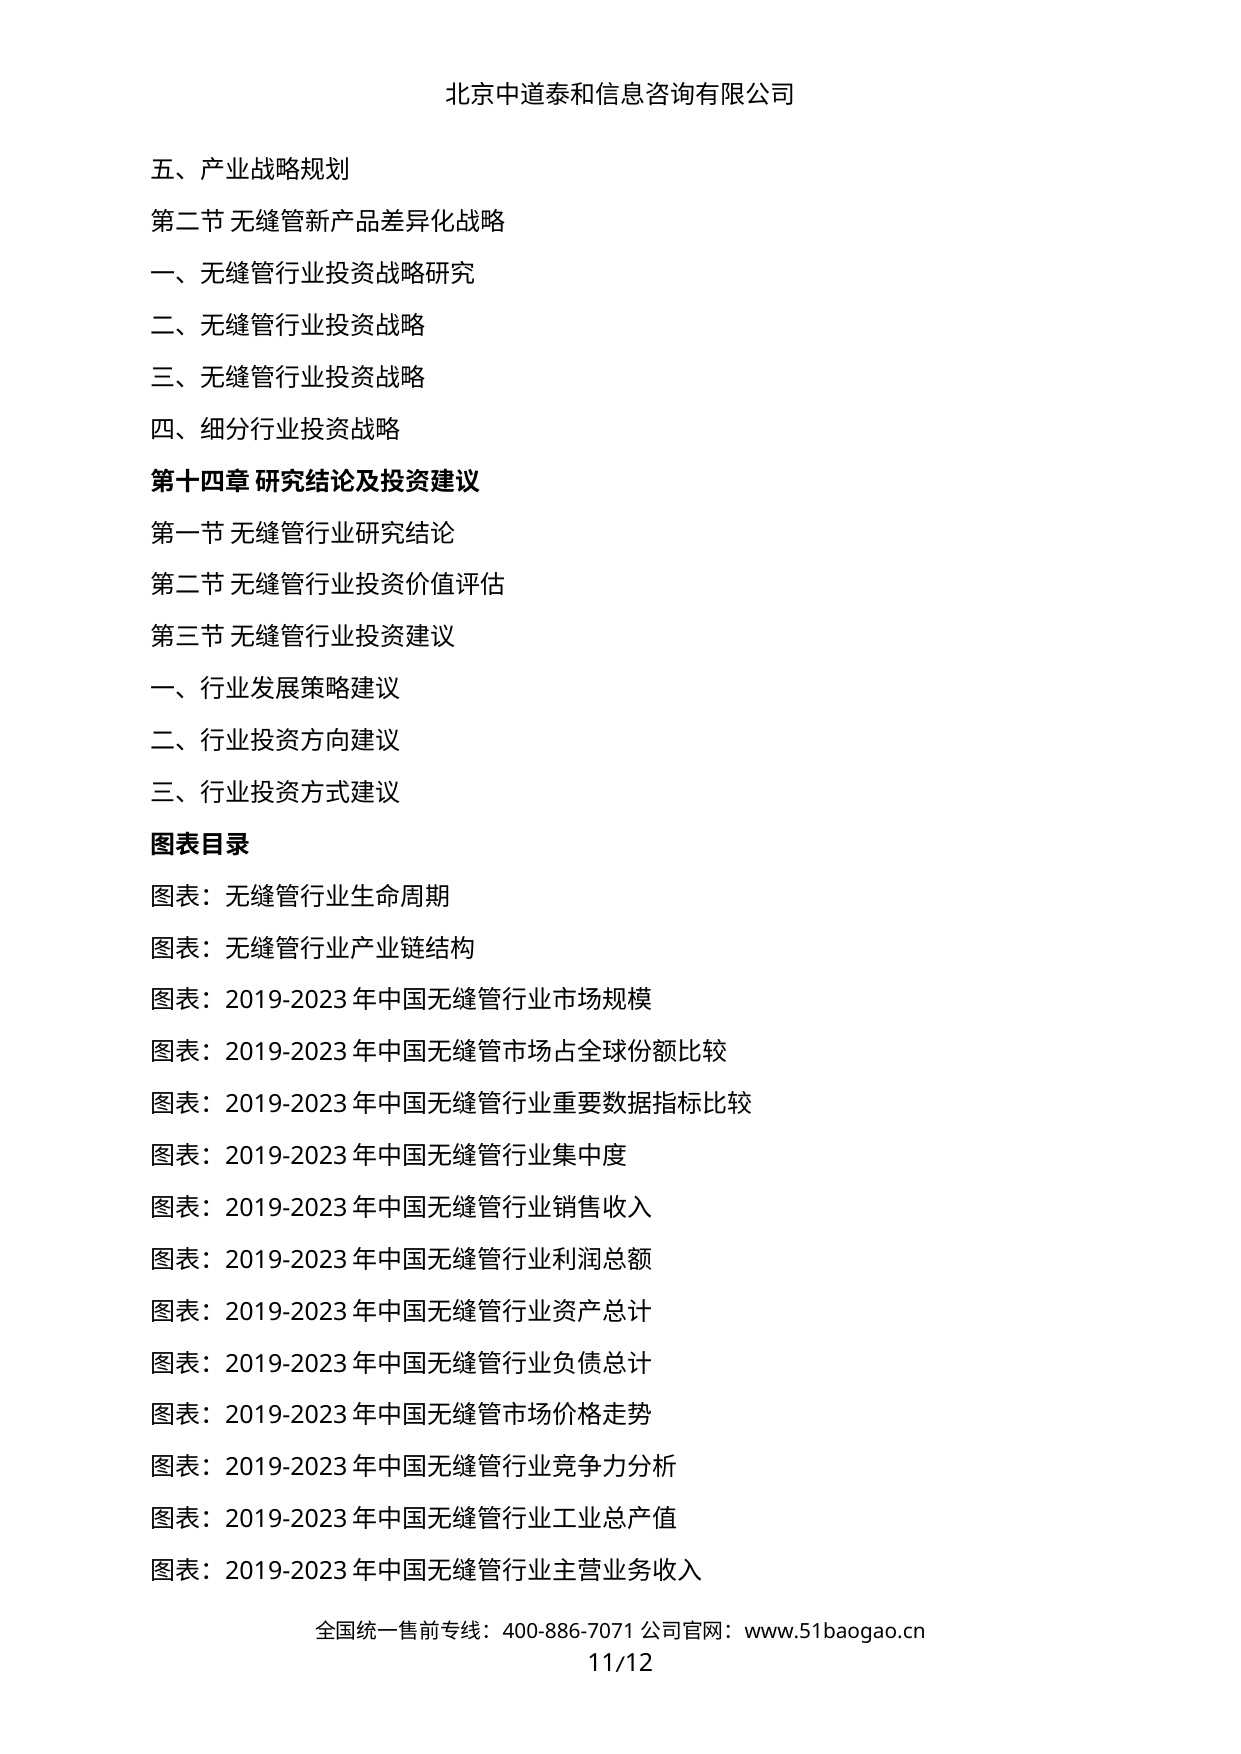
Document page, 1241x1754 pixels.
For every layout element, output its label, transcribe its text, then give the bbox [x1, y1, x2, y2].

text 一、无缝管行业投资战略研究 [150, 254, 1090, 290]
text 图表：2019-2023年中国无缝管行业负债总计 [150, 1343, 1090, 1379]
text 图表：2019-2023年中国无缝管行业市场规模 [150, 980, 1090, 1016]
text 图表：2019-2023年中国无缝管行业重要数据指标比较 [150, 1084, 1090, 1120]
text 图表：2019-2023年中国无缝管行业工业总产值 [150, 1499, 1090, 1535]
text 第三节 无缝管行业投资建议 [150, 617, 1090, 653]
text 图表：2019-2023年中国无缝管行业竞争力分析 [150, 1447, 1090, 1483]
text 图表：2019-2023年中国无缝管行业销售收入 [150, 1187, 1090, 1224]
text 图表：2019-2023年中国无缝管市场占全球份额比较 [150, 1032, 1090, 1068]
text 三、行业投资方式建议 [150, 772, 1090, 809]
text 三、无缝管行业投资战略 [150, 357, 1090, 394]
text 第二节 无缝管行业投资价值评估 [150, 565, 1090, 601]
text 图表目录 [150, 824, 1090, 861]
text 第二节 无缝管新产品差异化战略 [150, 202, 1090, 238]
text 图表：2019-2023年中国无缝管行业主营业务收入 [150, 1551, 1090, 1587]
text 图表：2019-2023年中国无缝管行业利润总额 [150, 1239, 1090, 1276]
text 第十四章 研究结论及投资建议 [150, 461, 1090, 497]
text 图表：2019-2023年中国无缝管行业资产总计 [150, 1291, 1090, 1327]
text 四、细分行业投资战略 [150, 409, 1090, 446]
text 图表：无缝管行业生命周期 [150, 876, 1090, 912]
text 二、无缝管行业投资战略 [150, 306, 1090, 342]
text 一、行业发展策略建议 [150, 669, 1090, 705]
text 图表：2019-2023年中国无缝管市场价格走势 [150, 1395, 1090, 1431]
text 图表：2019-2023年中国无缝管行业集中度 [150, 1136, 1090, 1172]
text 第一节 无缝管行业研究结论 [150, 513, 1090, 549]
text 图表：无缝管行业产业链结构 [150, 928, 1090, 964]
text 五、产业战略规划 [150, 150, 1090, 186]
text 二、行业投资方向建议 [150, 721, 1090, 757]
